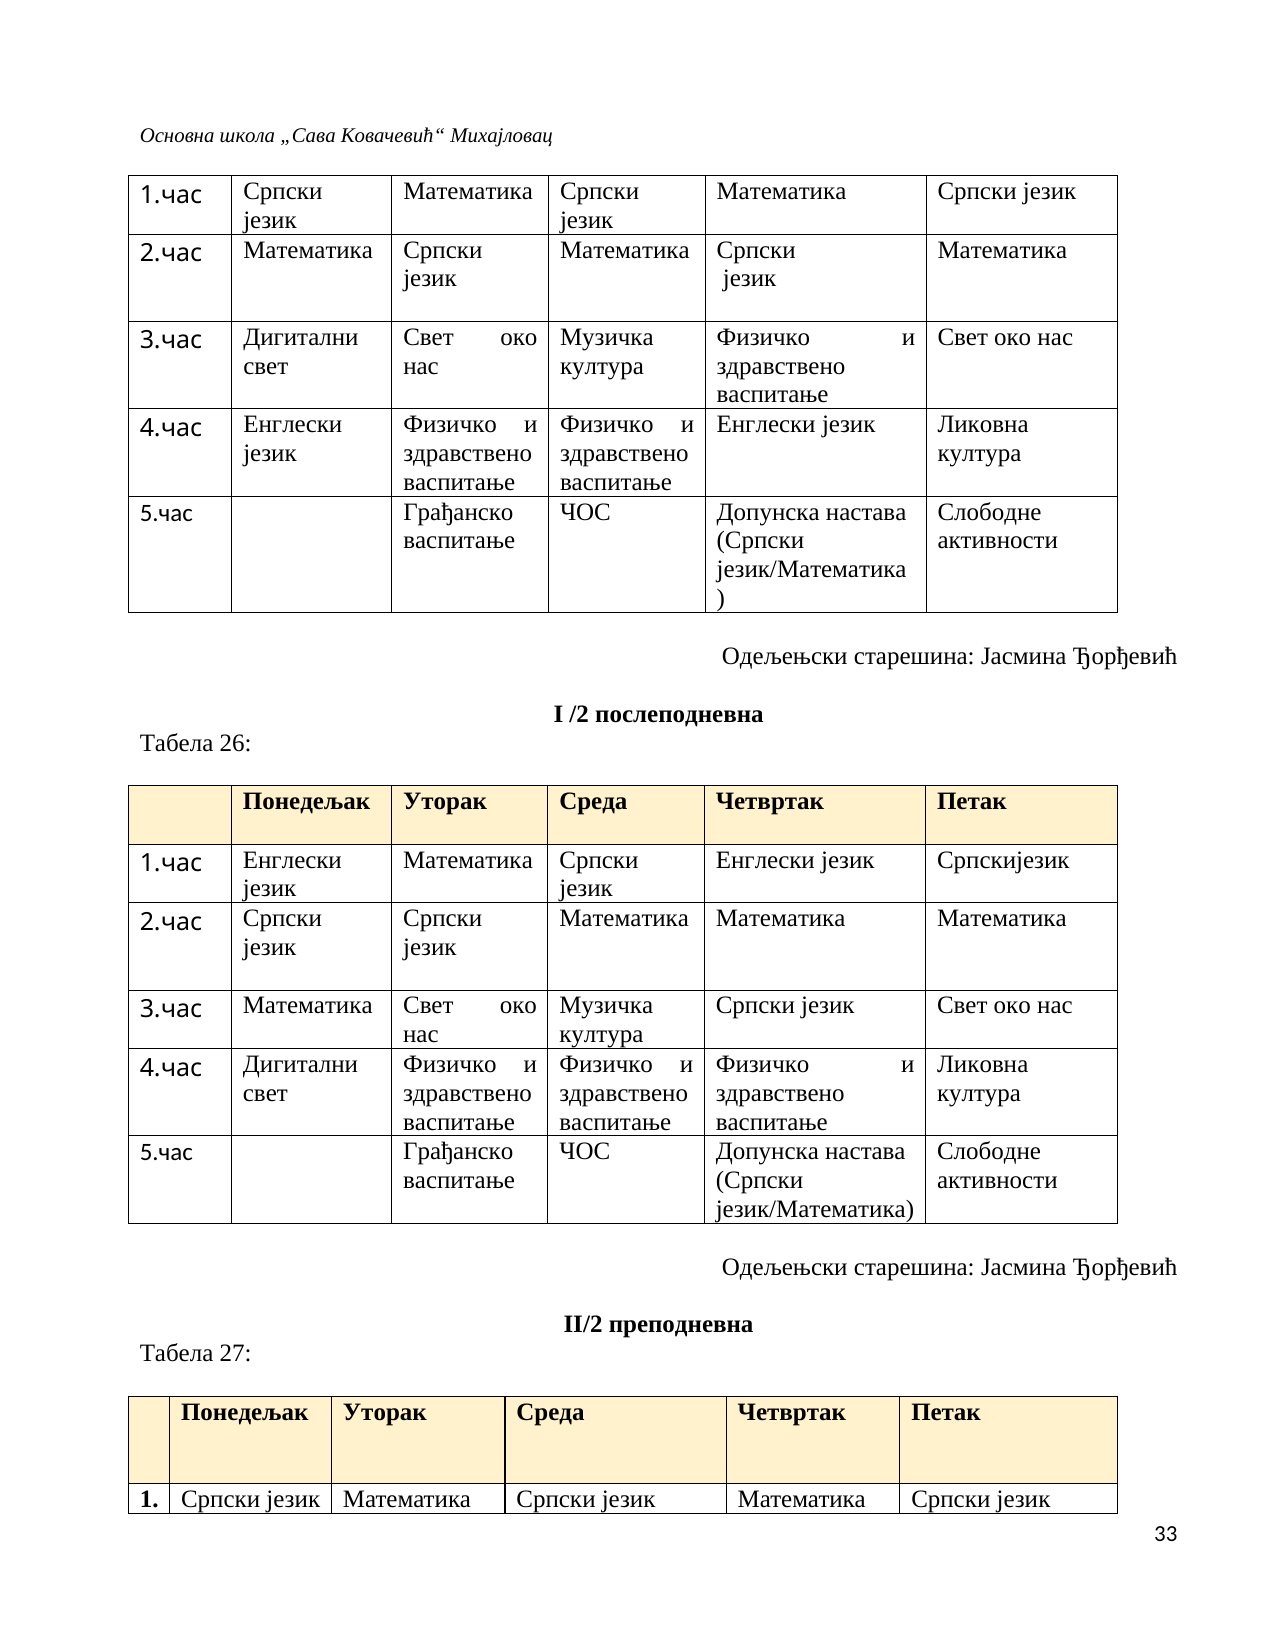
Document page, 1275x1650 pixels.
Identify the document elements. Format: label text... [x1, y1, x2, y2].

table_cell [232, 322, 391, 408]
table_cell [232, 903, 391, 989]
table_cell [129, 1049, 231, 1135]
text I /2 послеподневна [139, 699, 1177, 728]
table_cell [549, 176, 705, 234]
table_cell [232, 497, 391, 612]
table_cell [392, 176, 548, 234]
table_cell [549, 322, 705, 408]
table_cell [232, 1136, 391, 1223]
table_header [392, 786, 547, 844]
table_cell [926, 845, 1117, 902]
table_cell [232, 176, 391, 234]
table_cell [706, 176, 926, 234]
text II/2 преподневна [139, 1309, 1177, 1338]
text Табела 27: [139, 1338, 1177, 1367]
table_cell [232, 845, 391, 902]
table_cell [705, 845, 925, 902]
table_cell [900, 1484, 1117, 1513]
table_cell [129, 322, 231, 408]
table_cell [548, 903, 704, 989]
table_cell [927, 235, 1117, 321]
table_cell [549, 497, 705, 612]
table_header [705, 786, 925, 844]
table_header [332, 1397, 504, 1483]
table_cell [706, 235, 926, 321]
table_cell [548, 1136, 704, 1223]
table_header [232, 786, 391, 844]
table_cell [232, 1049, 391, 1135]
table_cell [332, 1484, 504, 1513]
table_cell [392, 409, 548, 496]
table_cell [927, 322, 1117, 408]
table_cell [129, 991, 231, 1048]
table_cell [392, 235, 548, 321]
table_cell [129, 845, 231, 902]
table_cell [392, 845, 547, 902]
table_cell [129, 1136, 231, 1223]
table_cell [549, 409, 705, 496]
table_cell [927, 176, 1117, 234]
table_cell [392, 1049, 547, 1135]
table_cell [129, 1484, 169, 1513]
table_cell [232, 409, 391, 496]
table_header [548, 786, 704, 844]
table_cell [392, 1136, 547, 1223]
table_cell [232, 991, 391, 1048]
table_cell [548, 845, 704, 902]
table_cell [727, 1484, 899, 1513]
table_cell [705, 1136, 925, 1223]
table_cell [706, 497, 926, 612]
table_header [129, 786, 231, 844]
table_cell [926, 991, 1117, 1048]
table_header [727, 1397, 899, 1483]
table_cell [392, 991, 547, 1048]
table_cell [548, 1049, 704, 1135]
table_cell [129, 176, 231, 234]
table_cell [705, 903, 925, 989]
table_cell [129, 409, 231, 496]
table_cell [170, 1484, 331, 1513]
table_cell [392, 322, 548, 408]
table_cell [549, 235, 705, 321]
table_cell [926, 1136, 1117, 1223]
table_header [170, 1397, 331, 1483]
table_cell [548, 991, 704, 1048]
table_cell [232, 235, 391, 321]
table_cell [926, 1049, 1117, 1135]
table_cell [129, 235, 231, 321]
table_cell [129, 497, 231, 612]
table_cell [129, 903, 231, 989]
text Табела 26: [139, 728, 1177, 756]
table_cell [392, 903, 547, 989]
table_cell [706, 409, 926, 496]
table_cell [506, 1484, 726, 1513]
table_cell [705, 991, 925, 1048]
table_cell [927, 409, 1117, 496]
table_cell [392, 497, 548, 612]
text Одељењски старешина: Јасмина Ђорђевић [139, 641, 1177, 670]
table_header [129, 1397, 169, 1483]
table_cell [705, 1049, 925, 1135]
text Одељењски старешина: Јасмина Ђорђевић [139, 1252, 1177, 1281]
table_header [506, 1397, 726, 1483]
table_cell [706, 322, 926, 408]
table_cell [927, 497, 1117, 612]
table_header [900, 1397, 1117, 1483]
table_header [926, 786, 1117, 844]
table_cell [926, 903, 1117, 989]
